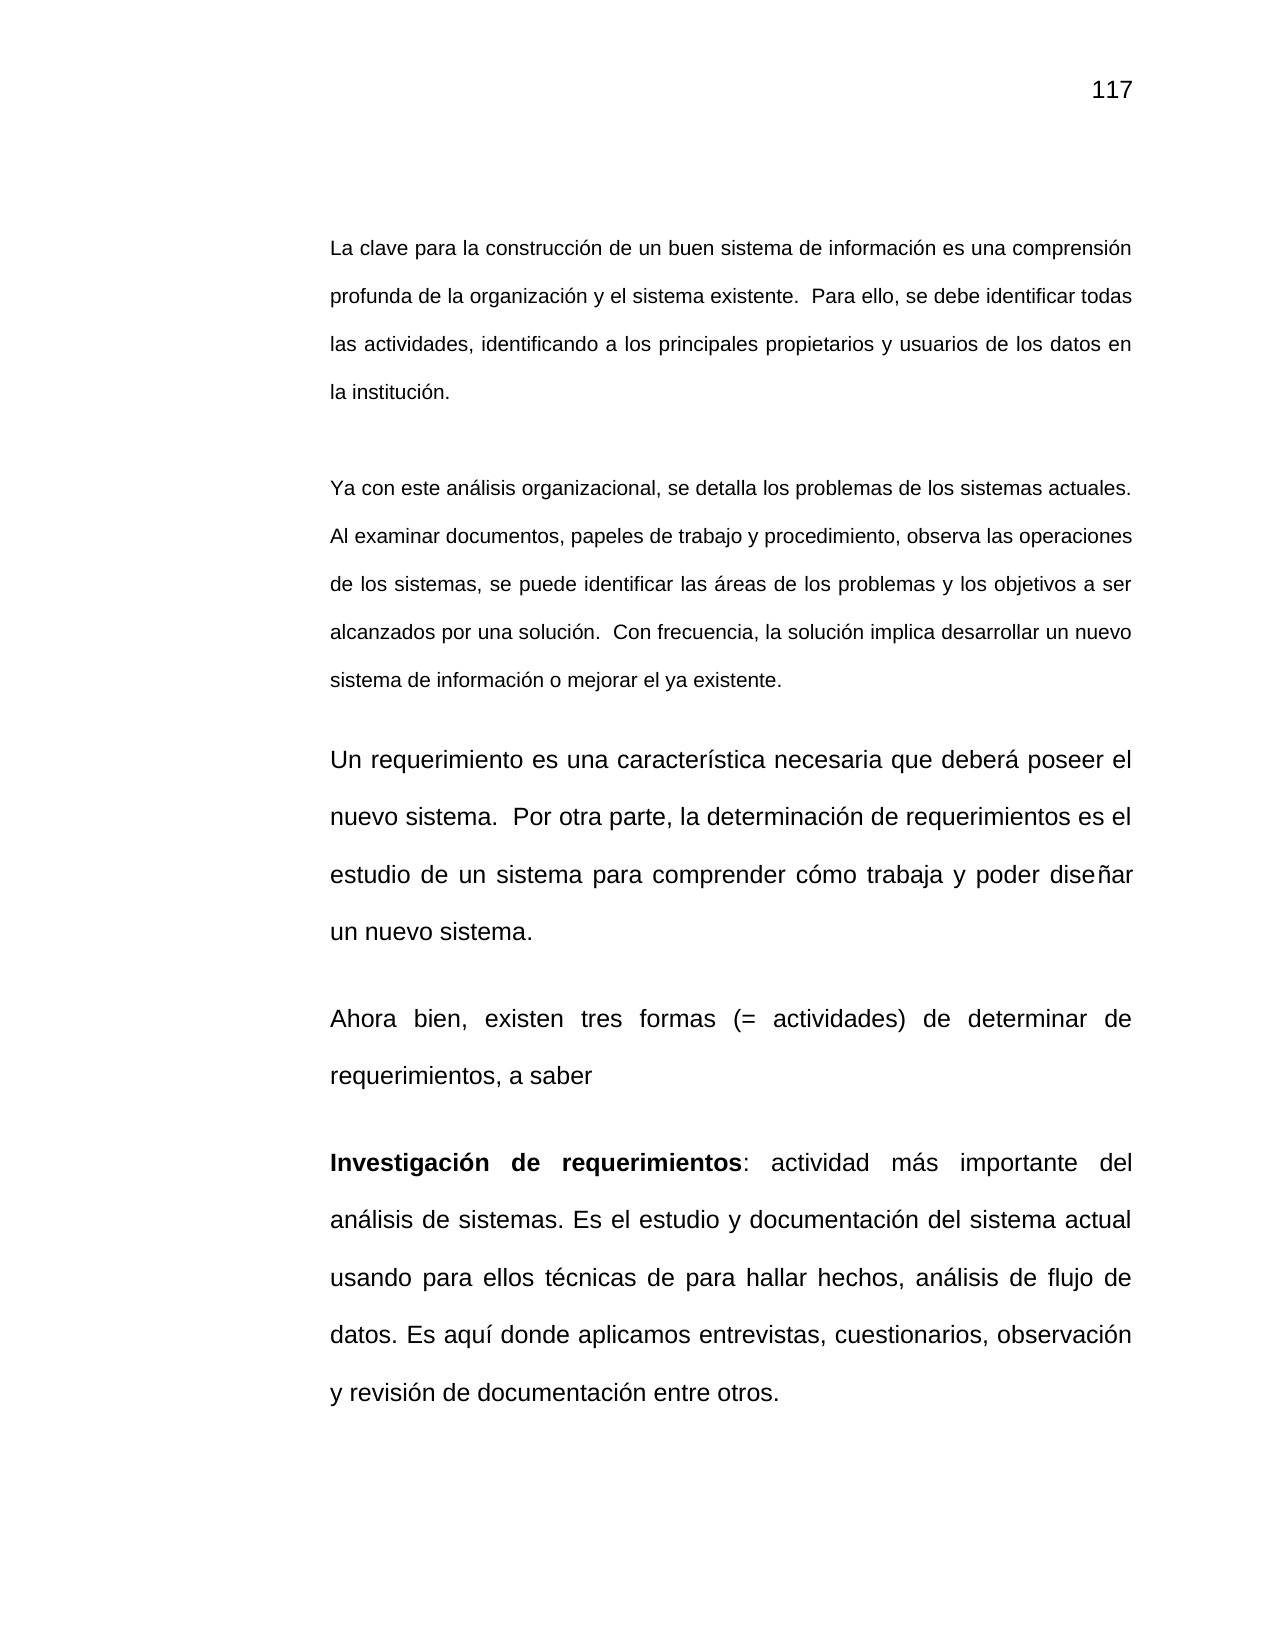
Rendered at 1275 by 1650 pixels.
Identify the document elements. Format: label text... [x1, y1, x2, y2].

text La clave para la construcción de un buen sistema de información es una comprensión profunda de la organización y el sistema existente. Para ello, se debe identificar todas las actividades, identificando a los principales propietarios y usuarios de los datos en la institución. [330, 476, 1133, 644]
text Un requerimiento es una característica necesaria que deberá poseer el nuevo sistema. Por otra parte, la determinación de requerimientos es el estudio de un sistema para comprender cómo trabaja y poder diseñar un nuevo sistema. [330, 984, 1133, 1186]
text Ya con este análisis organizacional, se detalla los problemas de los sistemas actuales. Al examinar documentos, papeles de trabajo y procedimiento, observa las operaciones de los sistemas, se puede identificar las áreas de los problemas y los objetivos a ser alcanzados por una solución. Con frecuencia, la solución implica desarrollar un nuevo sistema de información o mejorar el ya existente. [330, 716, 1133, 931]
text Ahora bien, existen tres formas (= actividades) de determinar de requerimientos, a saber [330, 1243, 1133, 1330]
text El análisis de sistemas es el análisis de un problema que la institución tratará de resolver mediante un sistema de información. Consiste en definir el problema, identificar sus causas, especificar la solución e identificar los requerimientos de información que deben ser cumplidos por una solución de sistemas. [330, 236, 1133, 404]
